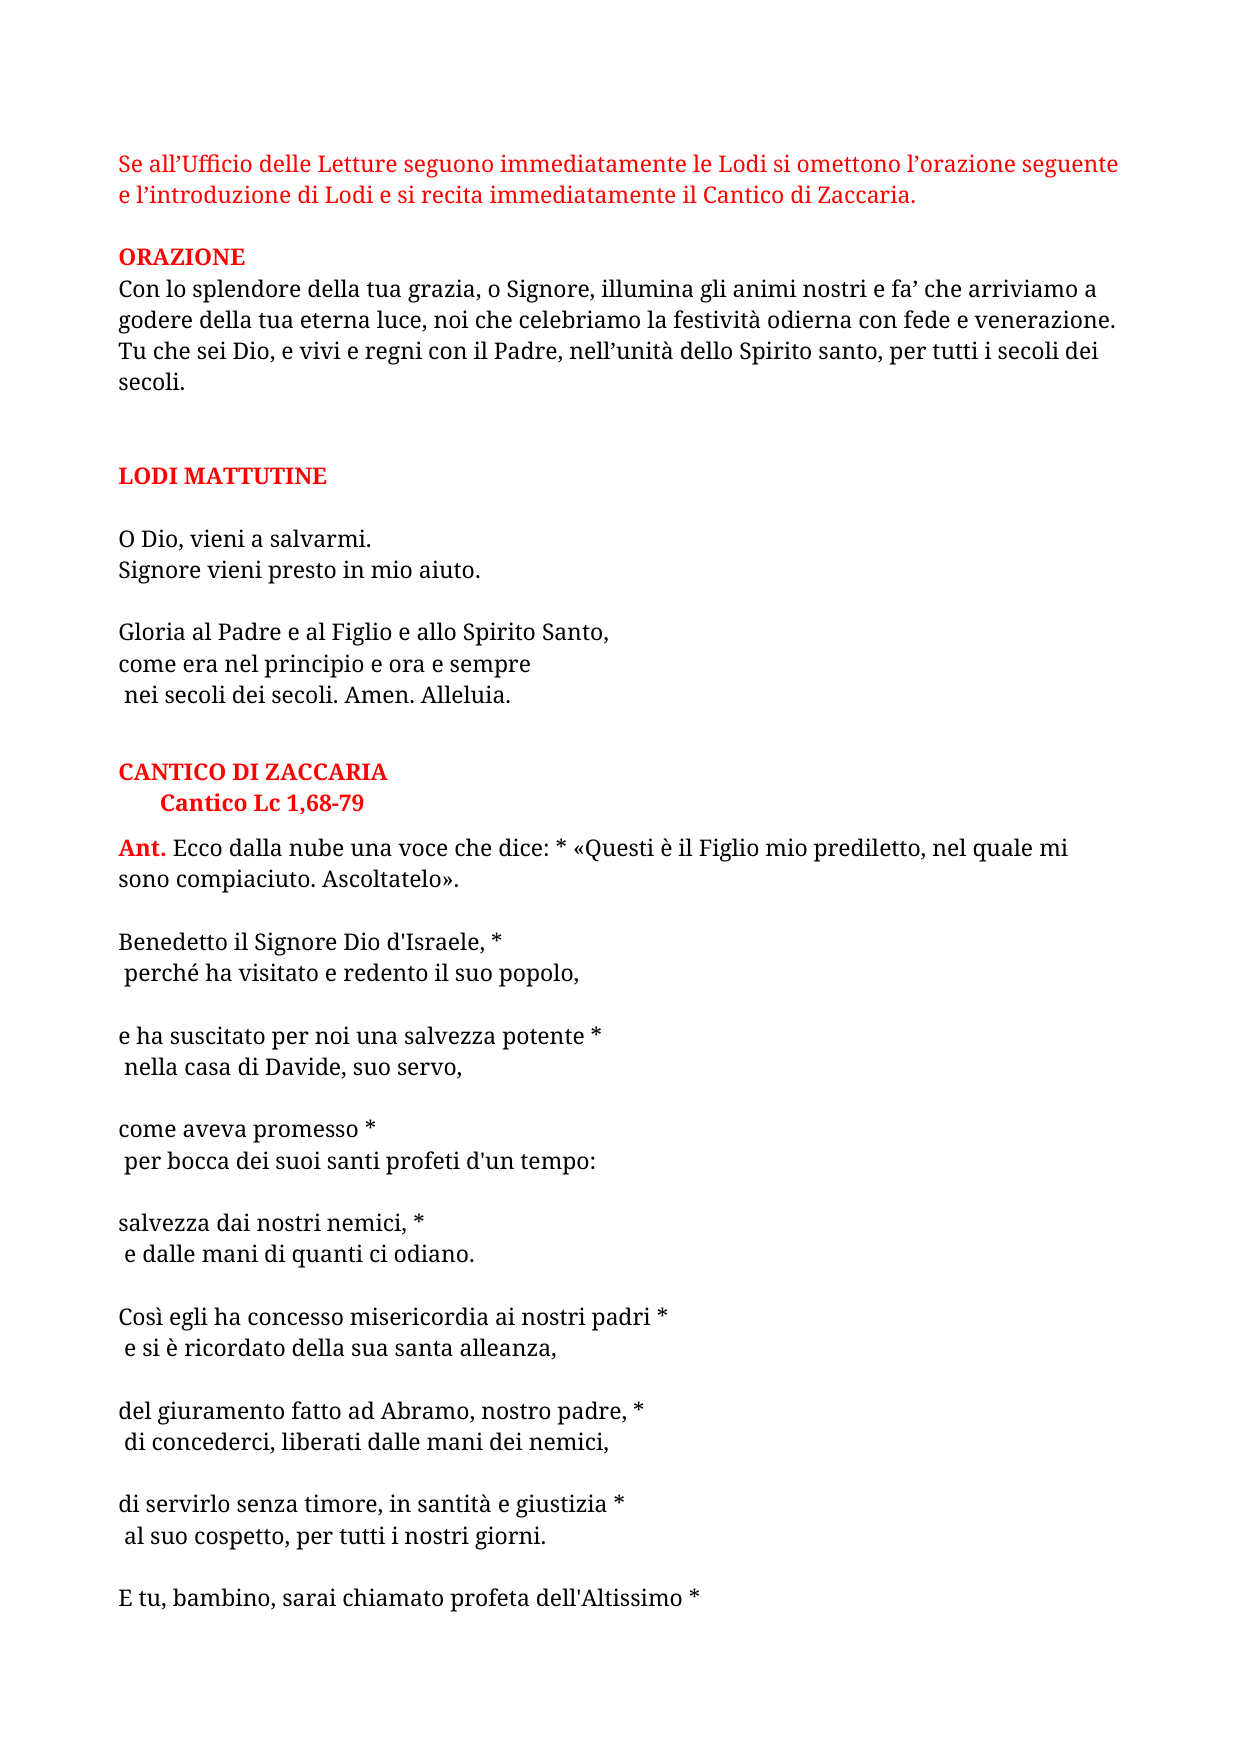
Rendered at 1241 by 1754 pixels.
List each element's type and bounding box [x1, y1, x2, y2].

text [118, 148, 1122, 1613]
